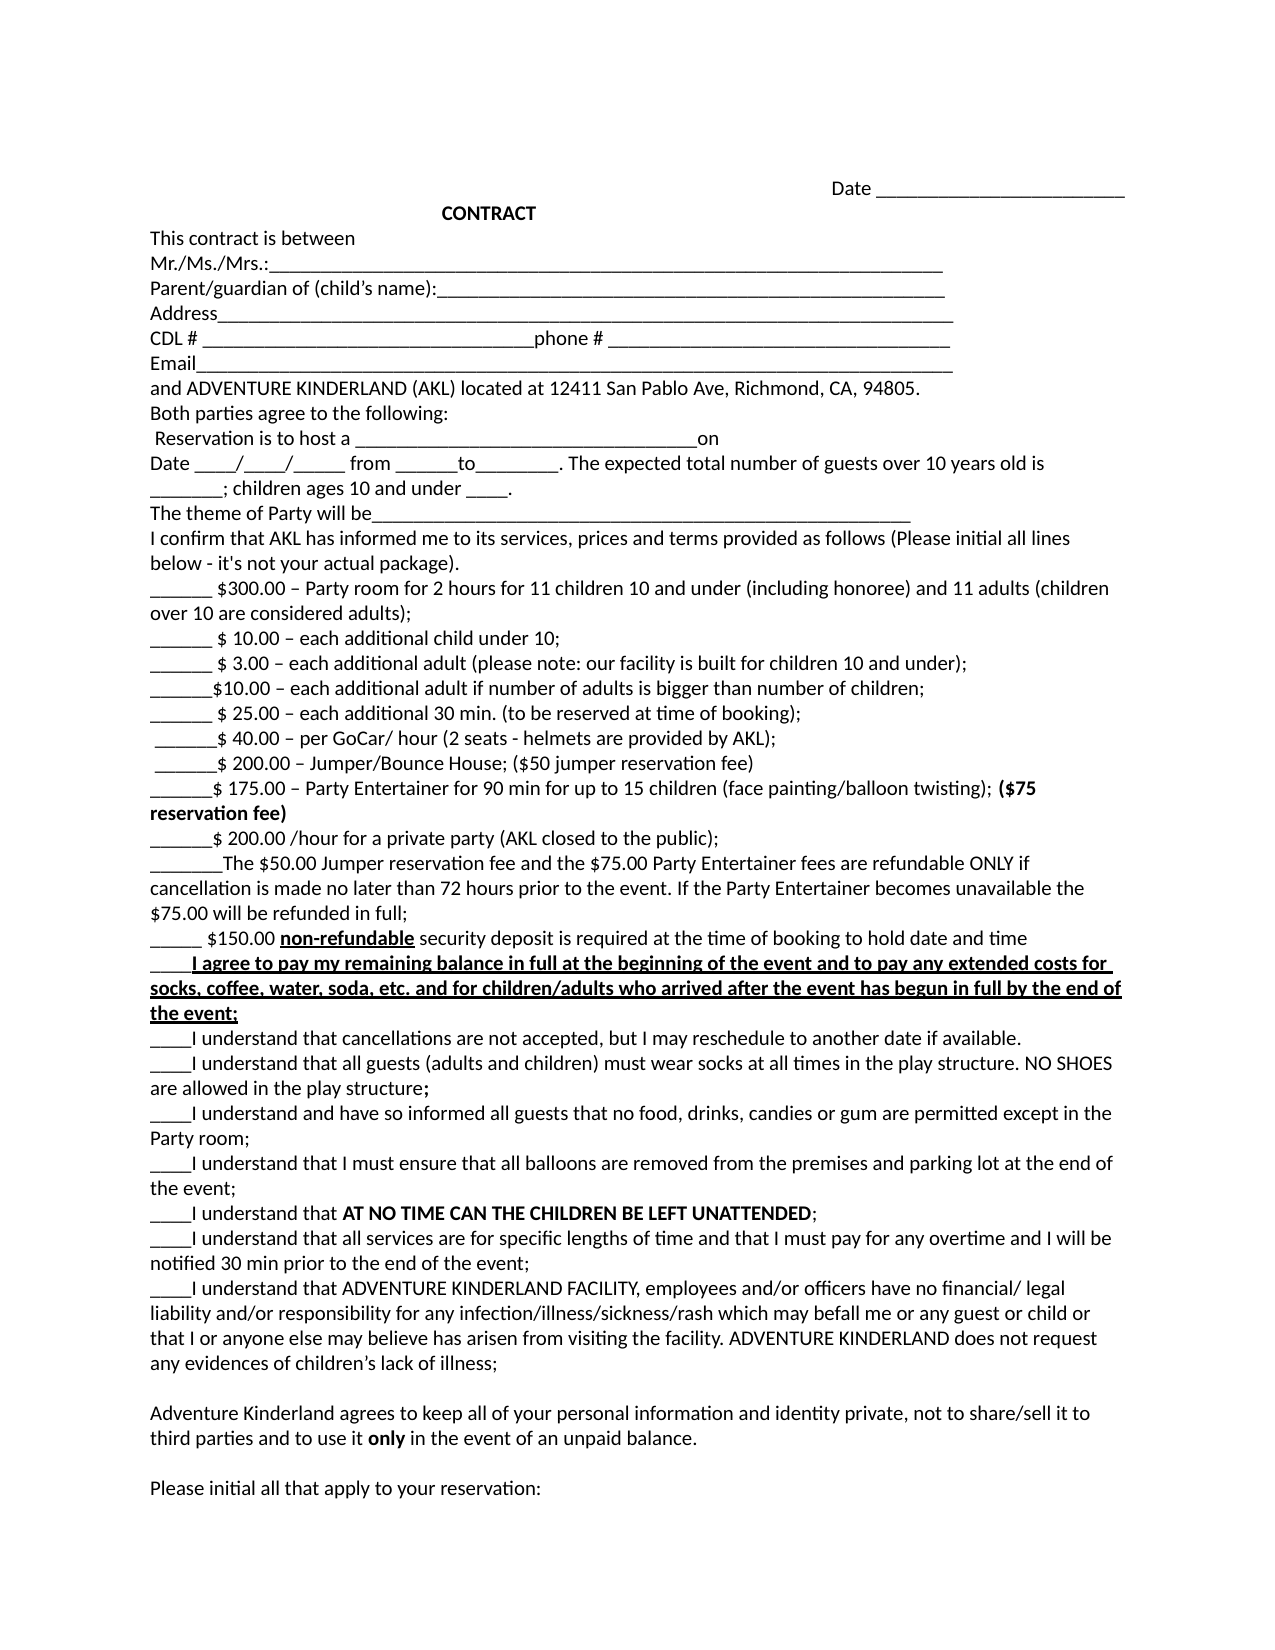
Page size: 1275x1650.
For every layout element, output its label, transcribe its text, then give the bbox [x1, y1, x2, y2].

text Date ________________________ [150, 175, 1125, 200]
text CONTRACT [150, 200, 1125, 225]
text The theme of Party will be____________________________________________________ [150, 500, 1125, 525]
text Email_________________________________________________________________________ [150, 350, 1125, 375]
text Parent/guardian of (child’s name):_________________________________________________ [150, 275, 1125, 300]
text ______$ 40.00 – per GoCar/ hour (2 seats - helmets are provided by AKL); [150, 725, 1125, 750]
text Date ____/____/_____ from ______to________. The expected total number of guests over 10 years old is _______; children ages 10 and under ____. [150, 450, 1125, 500]
text ______$10.00 – each additional adult if number of adults is bigger than number of children; [150, 675, 1125, 700]
text Address_______________________________________________________________________ [150, 300, 1125, 325]
text _____ $150.00 non-refundable security deposit is required at the time of booking to hold date and time ____I agree to pay my remaining balance in full at the beginning of the event and to pay any extended costs for socks, coffee, water, soda, etc. and for children/adults who arrived after the event has begun in full by the end of the event; ____I understand that cancellations are not accepted, but I may reschedule to another date if available. [150, 925, 1125, 1050]
text ______ $ 10.00 – each additional child under 10; [150, 625, 1125, 650]
text ______$ 200.00 – Jumper/Bounce House; ($50 jumper reservation fee) [150, 750, 1125, 775]
text ____I understand that ADVENTURE KINDERLAND FACILITY, employees and/or officers have no financial/ legal liability and/or responsibility for any infection/illness/sickness/rash which may befall me or any guest or child or that I or anyone else may believe has arisen from visiting the facility. ADVENTURE KINDERLAND does not request any evidences of children’s lack of illness; [150, 1275, 1125, 1375]
text Reservation is to host a _________________________________on [150, 425, 1125, 450]
text Both parties agree to the following: [150, 400, 1125, 425]
text Please initial all that apply to your reservation: [150, 1475, 1125, 1500]
text This contract is between Mr./Ms./Mrs.:_________________________________________________________________ [150, 225, 1125, 275]
text ____I understand that I must ensure that all balloons are removed from the premises and parking lot at the end of the event; [150, 1150, 1125, 1200]
text ____I understand that AT NO TIME CAN THE CHILDREN BE LEFT UNATTENDED; [150, 1200, 1125, 1225]
text I confirm that AKL has informed me to its services, prices and terms provided as follows (Please initial all lines below - it's not your actual package). [150, 525, 1125, 575]
text ______ $ 25.00 – each additional 30 min. (to be reserved at time of booking); [150, 700, 1125, 725]
text ______$ 175.00 – Party Entertainer for 90 min for up to 15 children (face painting/balloon twisting); ($75 reservation fee) [150, 775, 1125, 825]
text ______$ 200.00 /hour for a private party (AKL closed to the public); [150, 825, 1125, 850]
text ____I understand that all services are for specific lengths of time and that I must pay for any overtime and I will be notified 30 min prior to the end of the event; [150, 1225, 1125, 1275]
text ______ $300.00 – Party room for 2 hours for 11 children 10 and under (including honoree) and 11 adults (children over 10 are considered adults); [150, 575, 1125, 625]
text ____I understand that all guests (adults and children) must wear socks at all times in the play structure. NO SHOES are allowed in the play structure; [150, 1050, 1125, 1100]
text Adventure Kinderland agrees to keep all of your personal information and identity private, not to share/sell it to third parties and to use it only in the event of an unpaid balance. [150, 1400, 1125, 1450]
text ____I understand and have so informed all guests that no food, drinks, candies or gum are permitted except in the Party room; [150, 1100, 1125, 1150]
text and ADVENTURE KINDERLAND (AKL) located at 12411 San Pablo Ave, Richmond, CA, 94805. [150, 375, 1125, 400]
text ______ $ 3.00 – each additional adult (please note: our facility is built for children 10 and under); [150, 650, 1125, 675]
text CDL # ________________________________phone # _________________________________ [150, 325, 1125, 350]
text _______The $50.00 Jumper reservation fee and the $75.00 Party Entertainer fees are refundable ONLY if cancellation is made no later than 72 hours prior to the event. If the Party Entertainer becomes unavailable the $75.00 will be refunded in full; [150, 850, 1125, 925]
